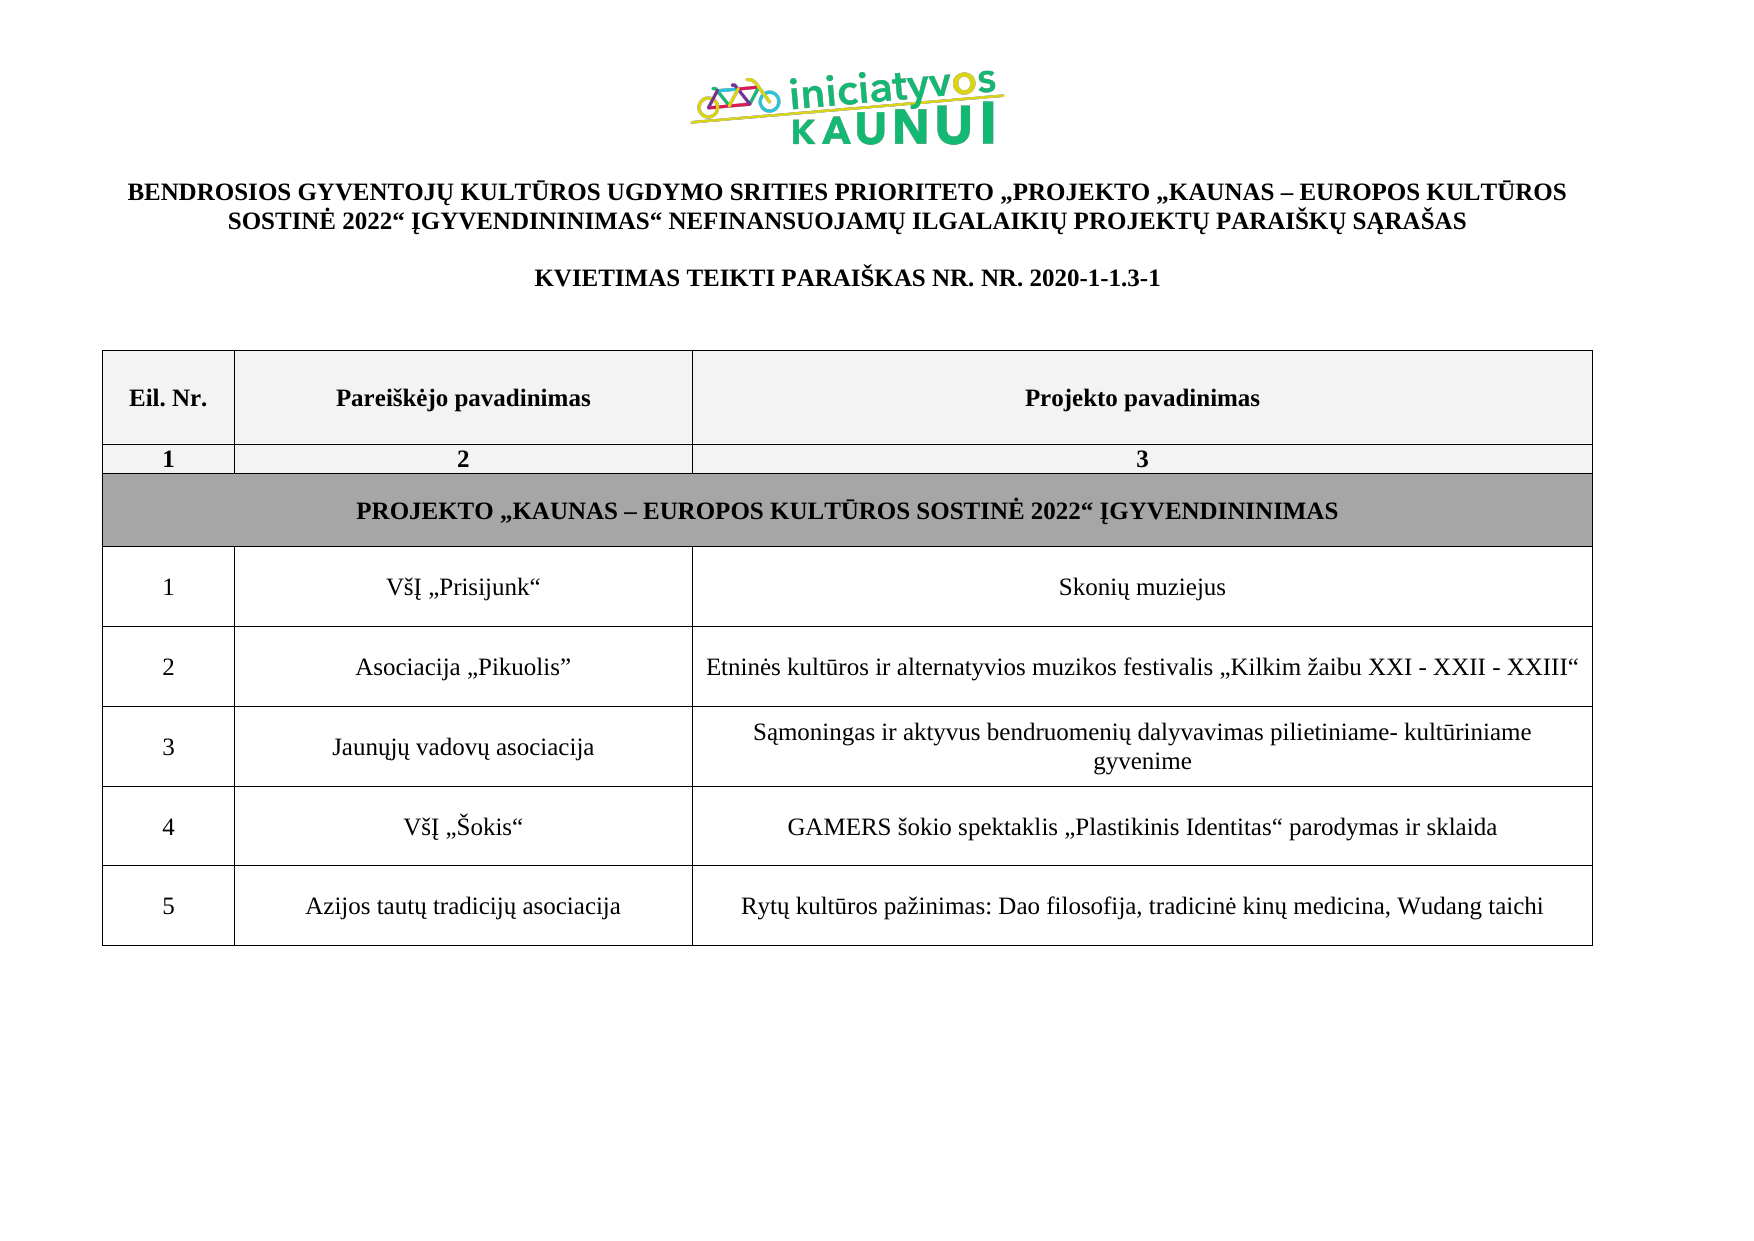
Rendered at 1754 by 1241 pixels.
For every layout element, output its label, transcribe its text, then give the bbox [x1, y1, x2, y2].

table_cell 1 [103, 547, 234, 626]
table_cell Asociacija „Pikuolis” [235, 627, 692, 706]
table_cell 4 [103, 787, 234, 865]
table_header Eil. Nr. [103, 351, 234, 443]
table_cell PROJEKTO „KAUNAS – EUROPOS KULTŪROS SOSTINĖ 2022“ ĮGYVENDININIMAS [103, 474, 1592, 546]
table_cell Sąmoningas ir aktyvus bendruomenių dalyvavimas pilietiniame- kultūriniame gyvenime [693, 707, 1592, 786]
table_cell 1 [103, 445, 234, 473]
table_header Pareiškėjo pavadinimas [235, 351, 692, 443]
table_cell GAMERS šokio spektaklis „Plastikinis Identitas“ parodymas ir sklaida [693, 787, 1592, 865]
table_cell 2 [103, 627, 234, 706]
table_cell Skonių muziejus [693, 547, 1592, 626]
table_cell VšĮ „Prisijunk“ [235, 547, 692, 626]
table_cell Azijos tautų tradicijų asociacija [235, 866, 692, 945]
text BENDROSIOS GYVENTOJŲ KULTŪROS UGDYMO SRITIES PRIORITETO „PROJEKTO „KAUNAS – EUROPOS KULTŪROS SOSTINĖ 2022“ ĮGYVENDININIMAS“ NEFINANSUOJAMŲ ILGALAIKIŲ PROJEKTŲ PARAIŠKŲ SĄRAŠAS [118, 177, 1577, 235]
table_cell 3 [103, 707, 234, 786]
table_cell 2 [235, 445, 692, 473]
table_cell Jaunųjų vadovų asociacija [235, 707, 692, 786]
table_cell Etninės kultūros ir alternatyvios muzikos festivalis „Kilkim žaibu XXI - XXII - XXIII“ [693, 627, 1592, 706]
table_cell 5 [103, 866, 234, 945]
table_header Projekto pavadinimas [693, 351, 1592, 443]
table_cell 3 [693, 445, 1592, 473]
table_cell Rytų kultūros pažinimas: Dao filosofija, tradicinė kinų medicina, Wudang taichi [693, 866, 1592, 945]
table_cell VšĮ „Šokis“ [235, 787, 692, 865]
picture [690, 59, 1005, 156]
text KVIETIMAS TEIKTI PARAIŠKAS NR. NR. 2020-1-1.3-1 [118, 263, 1577, 292]
